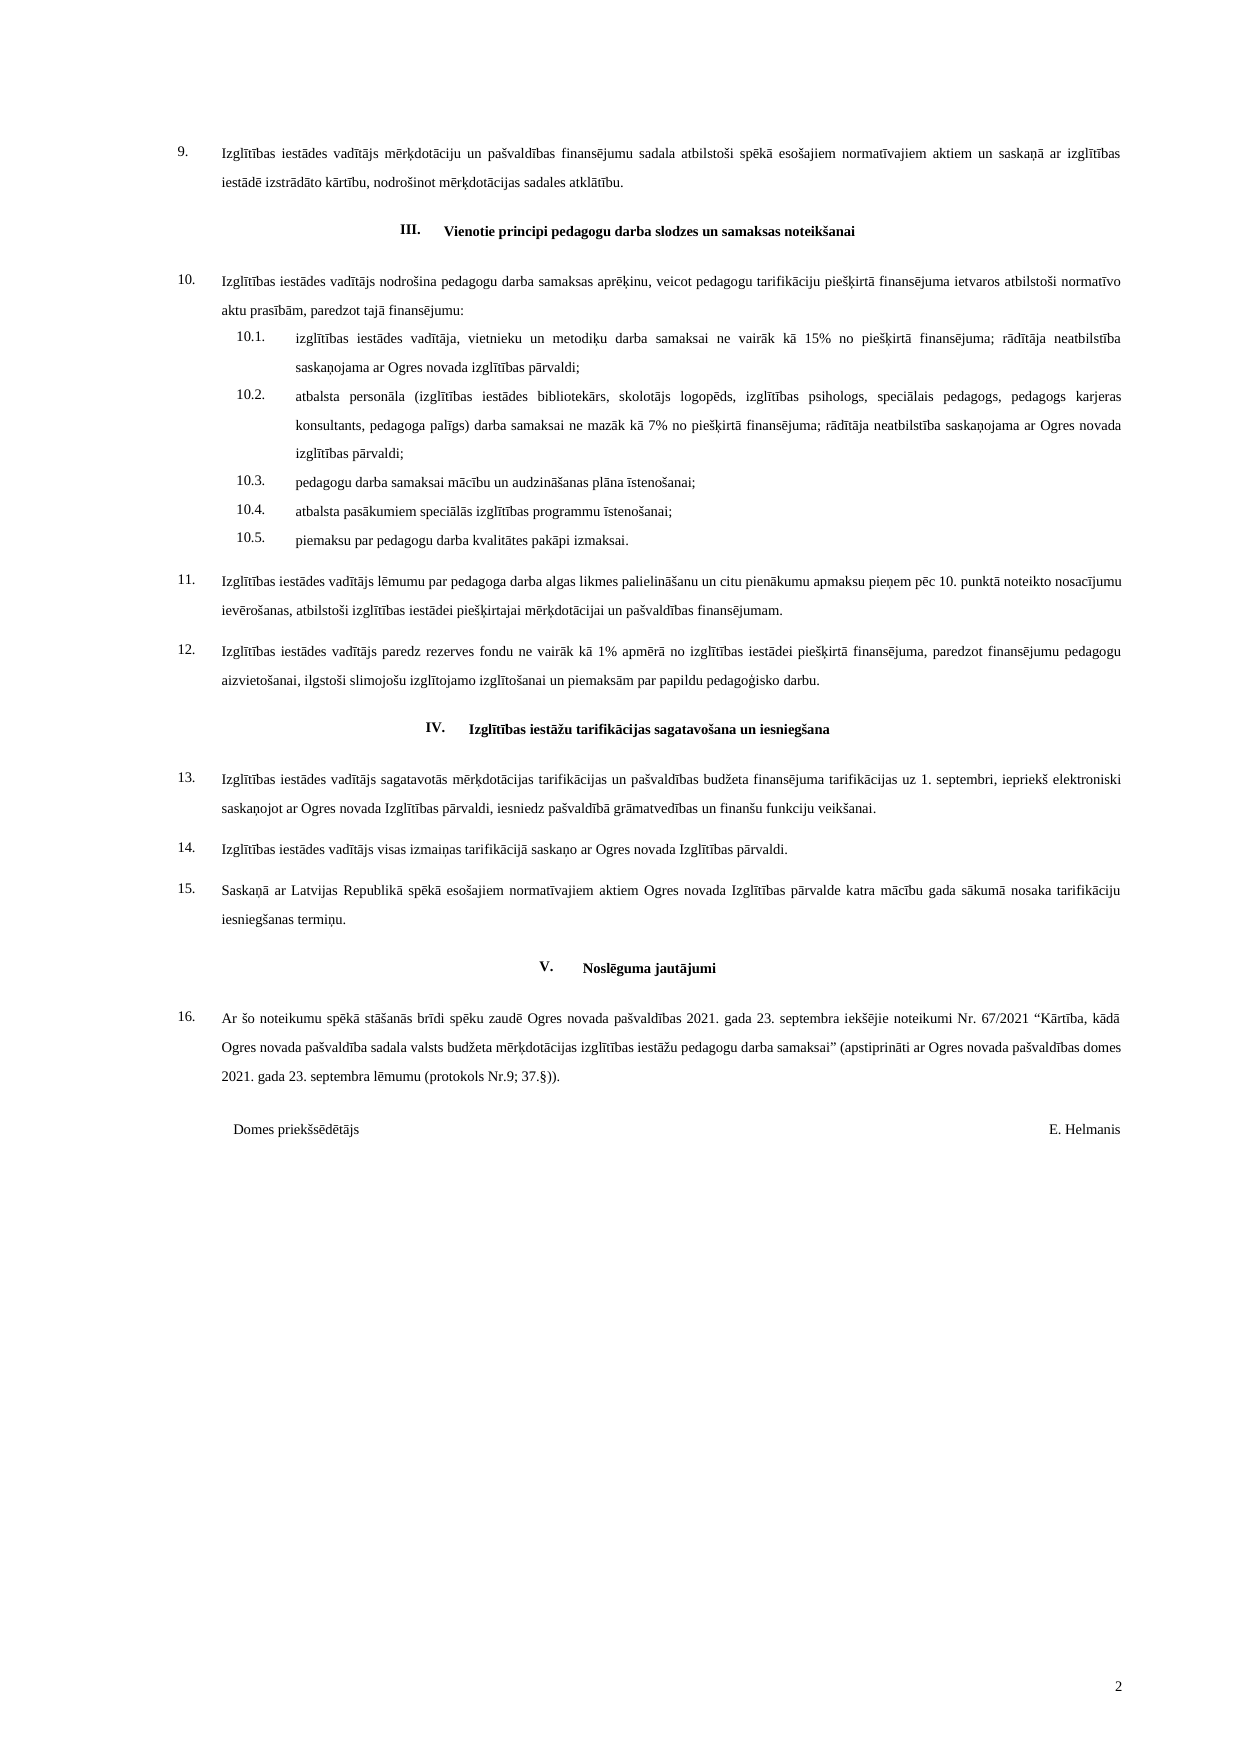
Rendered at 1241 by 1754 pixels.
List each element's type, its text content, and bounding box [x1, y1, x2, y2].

list atbalsta personāla (izglītības iestādes bibliotekārs, skolotājs logopēds, izglītības psihologs, speciālais pedagogs, pedagogs karjeras konsultants, pedagoga palīgs) darba samaksai ne mazāk kā 7% no piešķirtā finansējuma; rādītāja neatbilstība saskaņojama ar Ogres novada izglītības pārvaldi; [236, 376, 1122, 462]
list pedagogu darba samaksai mācību un audzināšanas plāna īstenošanai; [236, 462, 1122, 491]
list Vienotie principi pedagogu darba slodzes un samaksas noteikšanai [133, 211, 1122, 240]
list Noslēguma jautājumi [133, 948, 1122, 977]
list Izglītības iestādes vadītājs lēmumu par pedagoga darba algas likmes palielināšanu un citu pienākumu apmaksu pieņem pēc 10. punktā noteikto nosacījumu ievērošanas, atbilstoši izglītības iestādei piešķirtajai mērķdotācijai un pašvaldības finansējumam. [177, 561, 1122, 618]
list Izglītības iestādes vadītājs visas izmaiņas tarifikācijā saskaņo ar Ogres novada Izglītības pārvaldi. [177, 829, 1122, 857]
list Izglītības iestādes vadītājs paredz rezerves fondu ne vairāk kā 1% apmērā no izglītības iestādei piešķirtā finansējuma, paredzot finansējumu pedagogu aizvietošanai, ilgstoši slimojošu izglītojamo izglītošanai un piemaksām par papildu pedagoģisko darbu. [177, 631, 1122, 688]
list izglītības iestādes vadītāja, vietnieku un metodiķu darba samaksai ne vairāk kā 15% no piešķirtā finansējuma; rādītāja neatbilstība saskaņojama ar Ogres novada izglītības pārvaldi; [236, 318, 1122, 376]
list Izglītības iestādes vadītājs mērķdotāciju un pašvaldības finansējumu sadala atbilstoši spēkā esošajiem normatīvajiem aktiem un saskaņā ar izglītības iestādē izstrādāto kārtību, nodrošinot mērķdotācijas sadales atklātību. [177, 133, 1122, 190]
list Izglītības iestādes vadītājs sagatavotās mērķdotācijas tarifikācijas un pašvaldības budžeta finansējuma tarifikācijas uz 1. septembri, iepriekš elektroniski saskaņojot ar Ogres novada Izglītības pārvaldi, iesniedz pašvaldībā grāmatvedības un finanšu funkciju veikšanai. [177, 759, 1122, 816]
table_header Domes priekšsēdētājs [224, 1099, 692, 1148]
list Saskaņā ar Latvijas Republikā spēkā esošajiem normatīvajiem aktiem Ogres novada Izglītības pārvalde katra mācību gada sākumā nosaka tarifikāciju iesniegšanas termiņu. [177, 870, 1122, 927]
table_header E. Helmanis [694, 1099, 1130, 1148]
list Ar šo noteikumu spēkā stāšanās brīdi spēku zaudē Ogres novada pašvaldības 2021. gada 23. septembra iekšējie noteikumi Nr. 67/2021 “Kārtība, kādā Ogres novada pašvaldība sadala valsts budžeta mērķdotācijas izglītības iestāžu pedagogu darba samaksai” (apstiprināti ar Ogres novada pašvaldības domes 2021. gada 23. septembra lēmumu (protokols Nr.9; 37.§)). [177, 998, 1122, 1084]
list atbalsta pasākumiem speciālās izglītības programmu īstenošanai; [236, 491, 1122, 519]
list Izglītības iestādes vadītājs nodrošina pedagogu darba samaksas aprēķinu, veicot pedagogu tarifikāciju piešķirtā finansējuma ietvaros atbilstoši normatīvo aktu prasībām, paredzot tajā finansējumu: [177, 261, 1122, 318]
list Izglītības iestāžu tarifikācijas sagatavošana un iesniegšana [133, 709, 1122, 738]
list piemaksu par pedagogu darba kvalitātes pakāpi izmaksai. [236, 519, 1122, 548]
